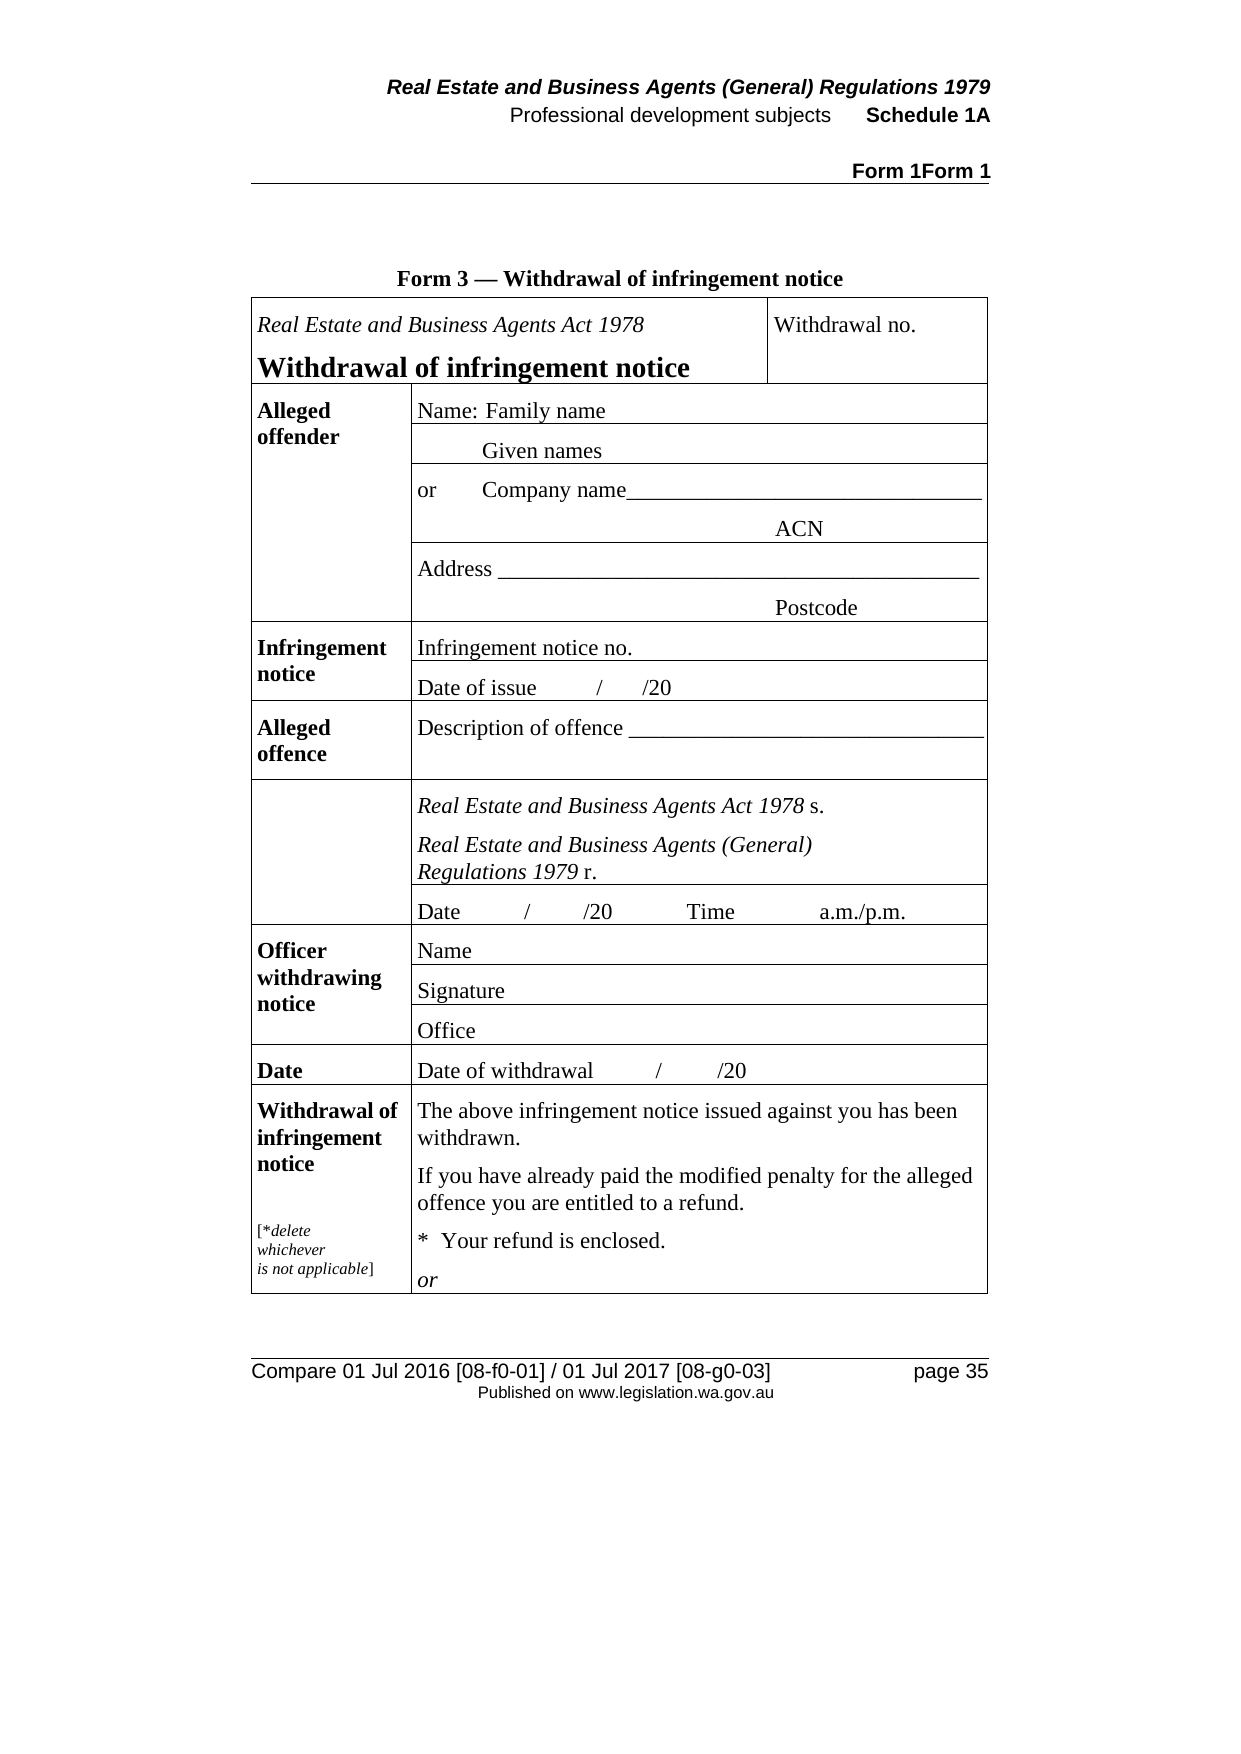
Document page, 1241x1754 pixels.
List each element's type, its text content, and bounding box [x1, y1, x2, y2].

table_header Withdrawal no. [768, 298, 987, 383]
table_cell Name [412, 925, 987, 964]
table_cell Infringement notice [252, 622, 411, 700]
subtitle Form 3 — Withdrawal of infringement notice [251, 265, 989, 291]
table_cell Name: Family name [412, 384, 987, 423]
table_cell Date of issue / /20 [412, 661, 987, 700]
table_cell Date of withdrawal / /20 [412, 1045, 987, 1084]
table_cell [412, 1085, 987, 1293]
table_cell Given names [412, 424, 987, 463]
table_header Real Estate and Business Agents Act 1978 Withdrawal of infringement notice [252, 298, 767, 383]
table_cell or Company name_______________________________ ACN [412, 464, 987, 542]
table_cell Date / /20 Time a.m./p.m. [412, 885, 987, 924]
table_cell Date [252, 1045, 411, 1084]
table_cell Description of offence _______________________________ [412, 701, 987, 779]
table_cell [252, 780, 411, 924]
table_cell Alleged offence [252, 701, 411, 779]
table_cell Signature [412, 965, 987, 1004]
table_cell Office [412, 1005, 987, 1044]
table_cell Officer withdrawing notice [252, 925, 411, 1044]
table_cell Alleged offender [252, 384, 411, 621]
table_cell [252, 1085, 411, 1293]
table_cell Real Estate and Business Agents Act 1978 s. Real Estate and Business Agents (General) Regulations 1979 r. [412, 780, 987, 884]
table_cell Infringement notice no. [412, 622, 987, 660]
table_cell Address __________________________________________ Postcode [412, 543, 987, 621]
